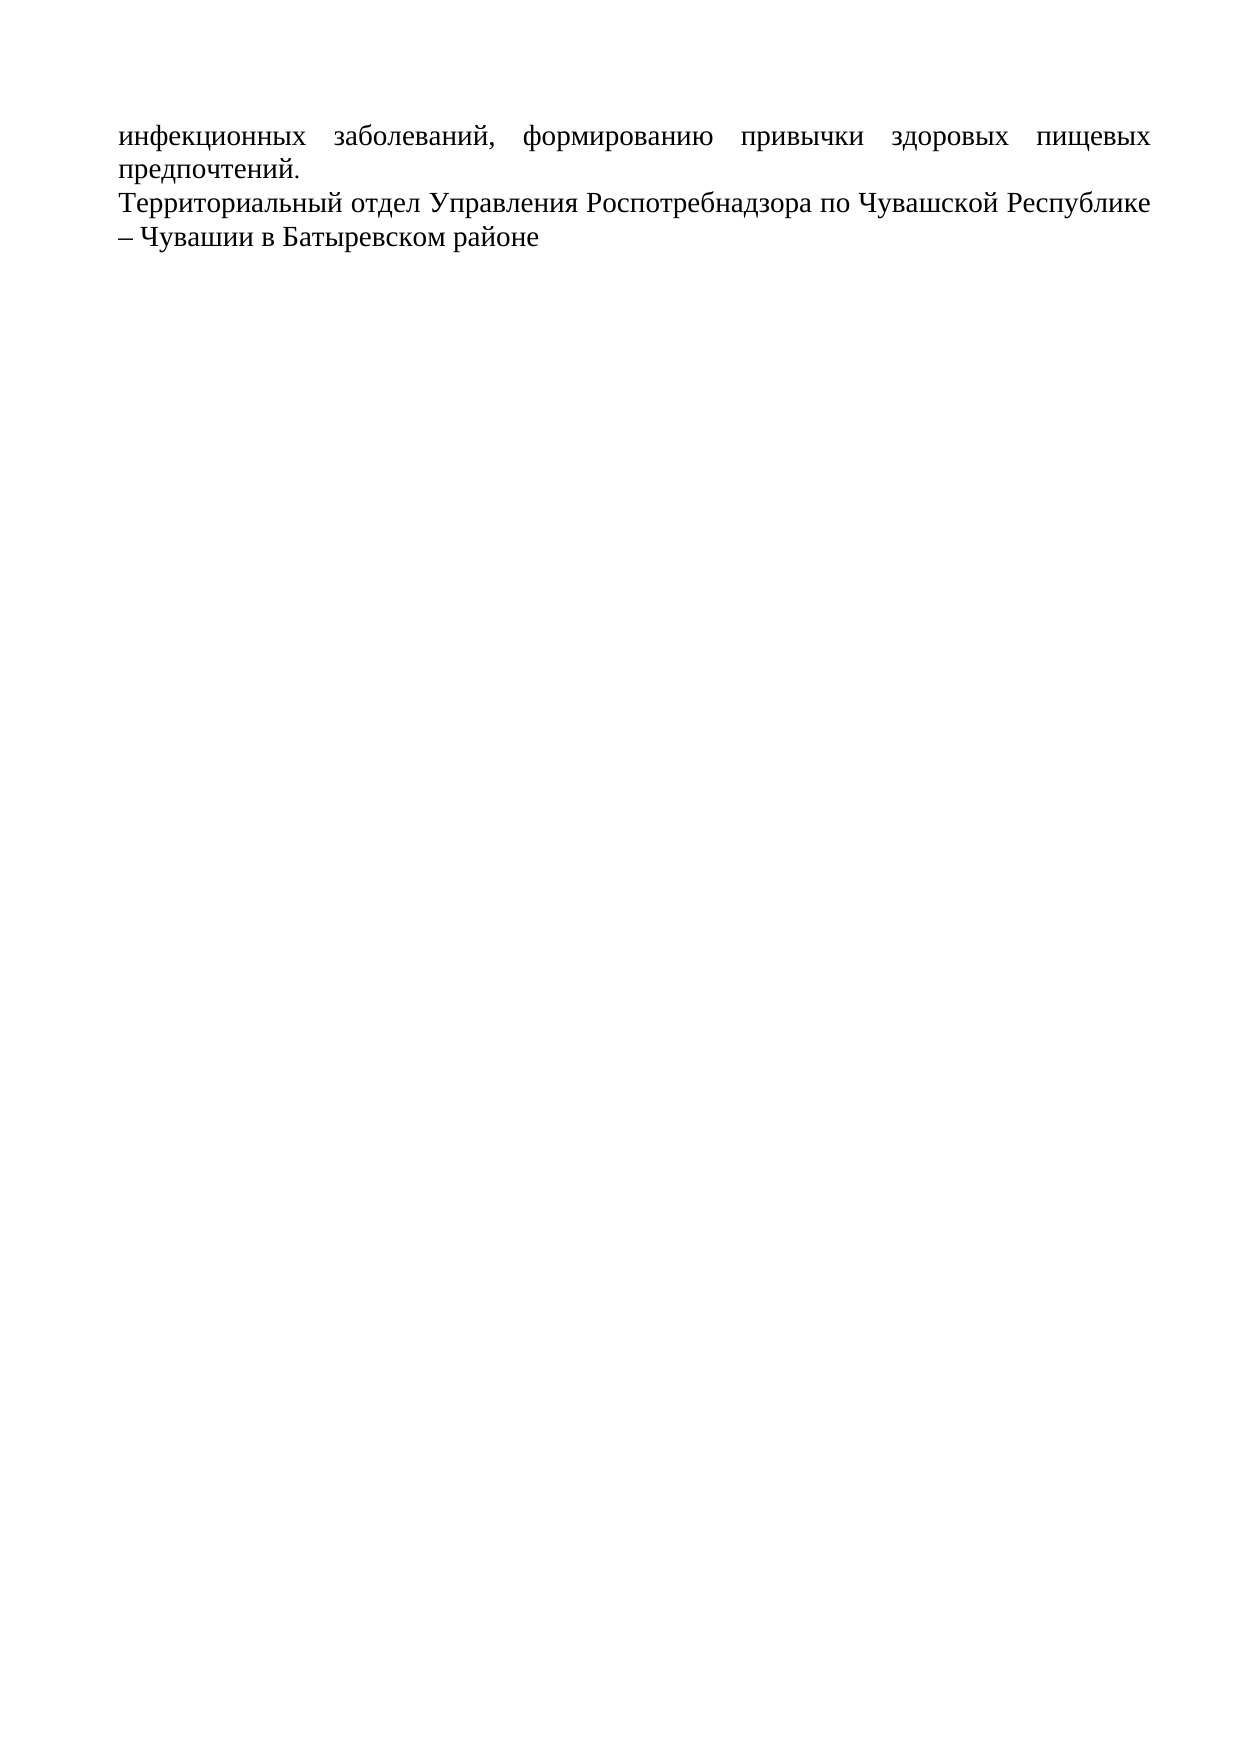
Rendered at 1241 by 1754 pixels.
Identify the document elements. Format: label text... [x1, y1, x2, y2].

text Территориальный отдел Управления Роспотребнадзора по Чувашской Республике – Чувашии в Батыревском районе [118, 185, 1152, 252]
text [118, 118, 1152, 185]
